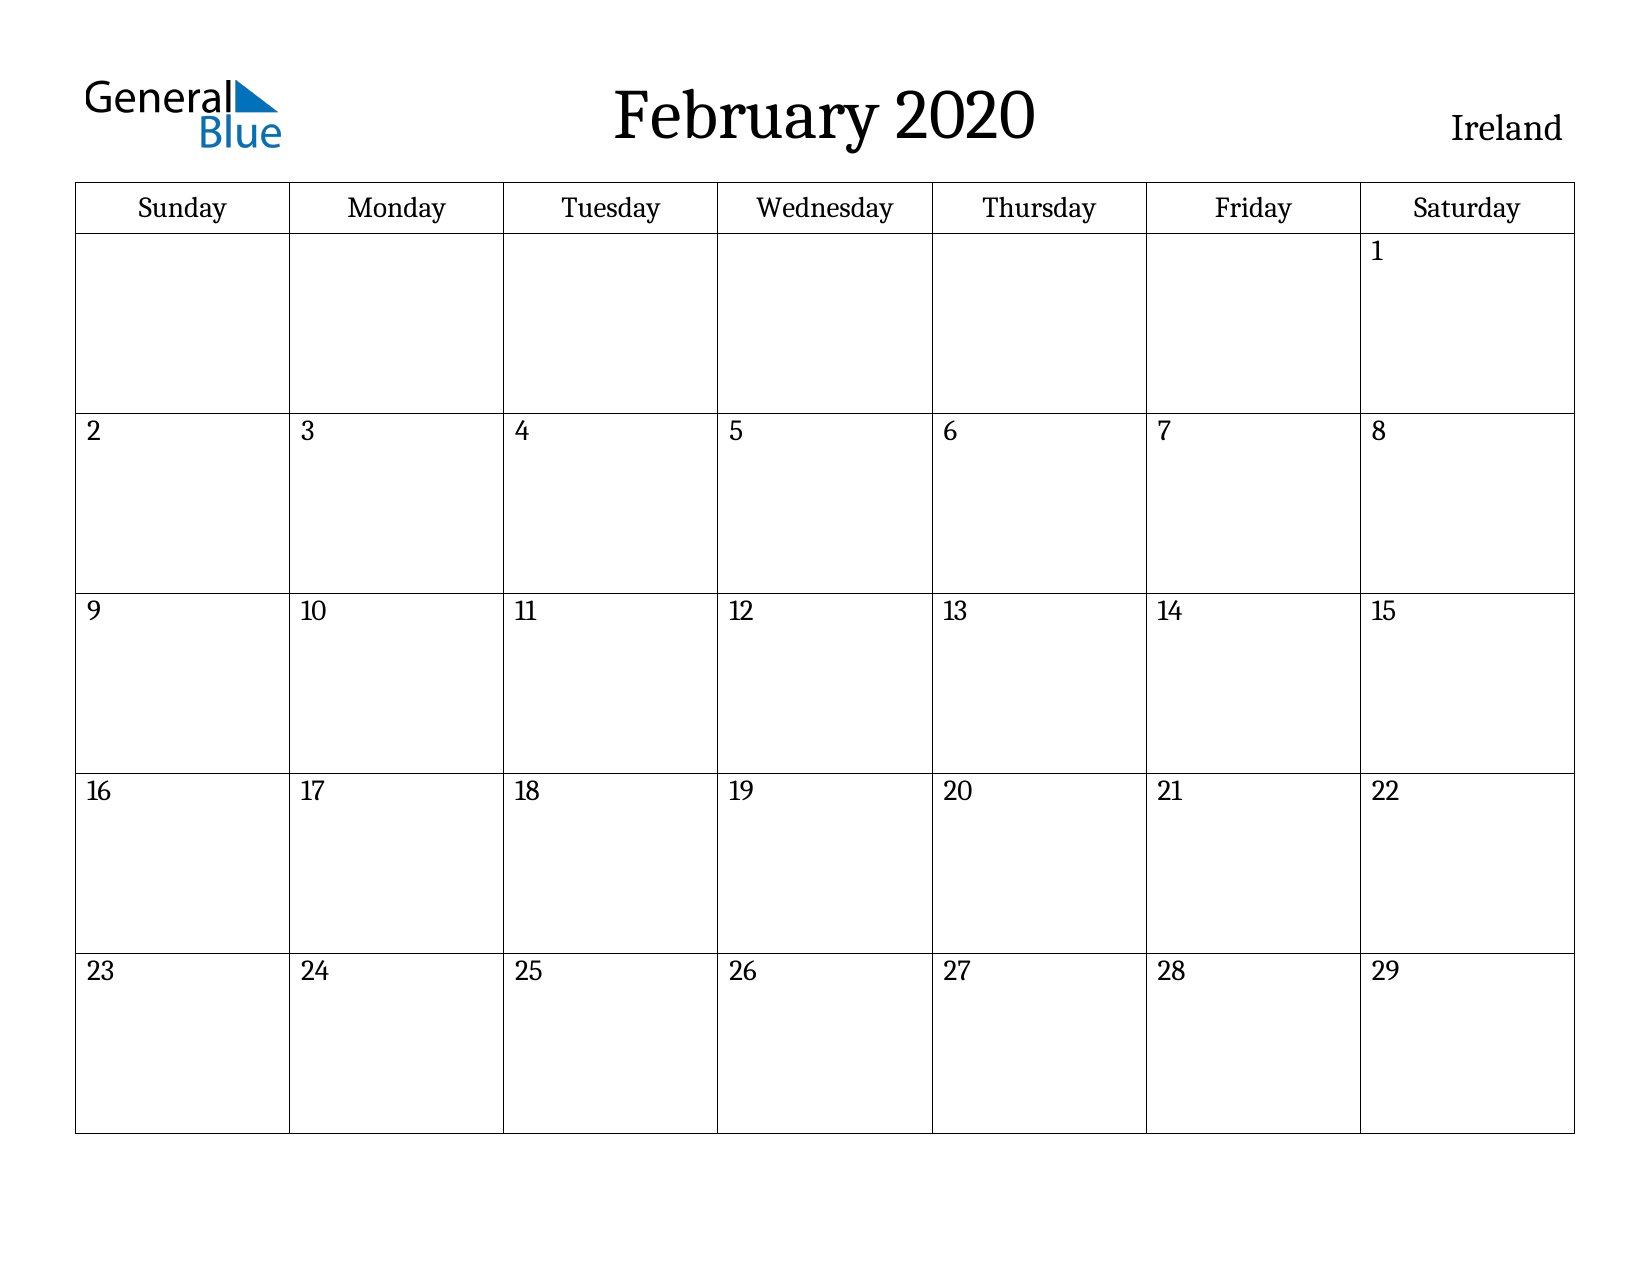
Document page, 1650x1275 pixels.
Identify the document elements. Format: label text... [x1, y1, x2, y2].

table_cell [933, 627, 1146, 773]
table_cell [1147, 234, 1360, 267]
table_cell 16 [76, 774, 289, 807]
table_cell Saturday [1361, 183, 1574, 233]
table_cell [76, 808, 289, 953]
table_cell Monday [290, 183, 503, 233]
table_cell [76, 988, 289, 1133]
table_cell Friday [1147, 183, 1360, 233]
table_header February 2020 [504, 75, 1146, 182]
table_cell 25 [504, 954, 717, 987]
table_cell 9 [76, 594, 289, 627]
table_cell [76, 234, 289, 267]
table_cell 22 [1361, 774, 1574, 807]
table_cell 18 [504, 774, 717, 807]
table_cell [1361, 448, 1574, 593]
table_cell 10 [290, 594, 503, 627]
table_cell [933, 808, 1146, 953]
table_cell 7 [1147, 414, 1360, 447]
picture [86, 80, 281, 148]
table_cell 20 [933, 774, 1146, 807]
table_cell 28 [1147, 954, 1360, 987]
table_cell [290, 627, 503, 773]
table_cell [290, 988, 503, 1133]
table_cell 11 [504, 594, 717, 627]
table_cell Wednesday [718, 183, 932, 233]
table_cell 6 [933, 414, 1146, 447]
table_cell 14 [1147, 594, 1360, 627]
table_cell [76, 627, 289, 773]
table_cell [718, 234, 932, 267]
table_cell [1147, 448, 1360, 593]
table_cell [1361, 267, 1574, 413]
table_cell [718, 808, 932, 953]
table_cell [504, 267, 717, 413]
table_header Ireland [1146, 75, 1574, 182]
table_cell [1361, 627, 1574, 773]
table_cell [290, 808, 503, 953]
table_cell 26 [718, 954, 932, 987]
table_cell [290, 234, 503, 267]
table_cell [504, 448, 717, 593]
table_cell [1361, 808, 1574, 953]
table_cell [718, 988, 932, 1133]
table_cell 2 [76, 414, 289, 447]
table_cell [1147, 988, 1360, 1133]
table_cell [933, 234, 1146, 267]
table_cell [504, 234, 717, 267]
table_cell 24 [290, 954, 503, 987]
table_cell [76, 448, 289, 593]
table_cell [718, 448, 932, 593]
table_cell [1147, 627, 1360, 773]
table_cell 17 [290, 774, 503, 807]
table_cell [1147, 267, 1360, 413]
table_cell 23 [76, 954, 289, 987]
table_cell 5 [718, 414, 932, 447]
table_cell [1147, 808, 1360, 953]
table_cell 15 [1361, 594, 1574, 627]
table_cell [933, 267, 1146, 413]
table_cell [1361, 988, 1574, 1133]
table_cell [290, 267, 503, 413]
table_cell 8 [1361, 414, 1574, 447]
table_cell [504, 627, 717, 773]
table_cell 12 [718, 594, 932, 627]
table_cell [718, 267, 932, 413]
table_cell 1 [1361, 234, 1574, 267]
table_cell [504, 808, 717, 953]
table_cell 4 [504, 414, 717, 447]
table_header [76, 75, 503, 182]
table_cell 21 [1147, 774, 1360, 807]
table_cell 13 [933, 594, 1146, 627]
table_cell Sunday [76, 183, 289, 233]
table_cell [504, 988, 717, 1133]
table_cell [76, 267, 289, 413]
table_cell [718, 627, 932, 773]
table_cell [933, 988, 1146, 1133]
table_cell 3 [290, 414, 503, 447]
table_cell 29 [1361, 954, 1574, 987]
table_cell [290, 448, 503, 593]
table_cell [933, 448, 1146, 593]
table_cell 27 [933, 954, 1146, 987]
table_cell Tuesday [504, 183, 717, 233]
table_cell Thursday [933, 183, 1146, 233]
table_cell 19 [718, 774, 932, 807]
